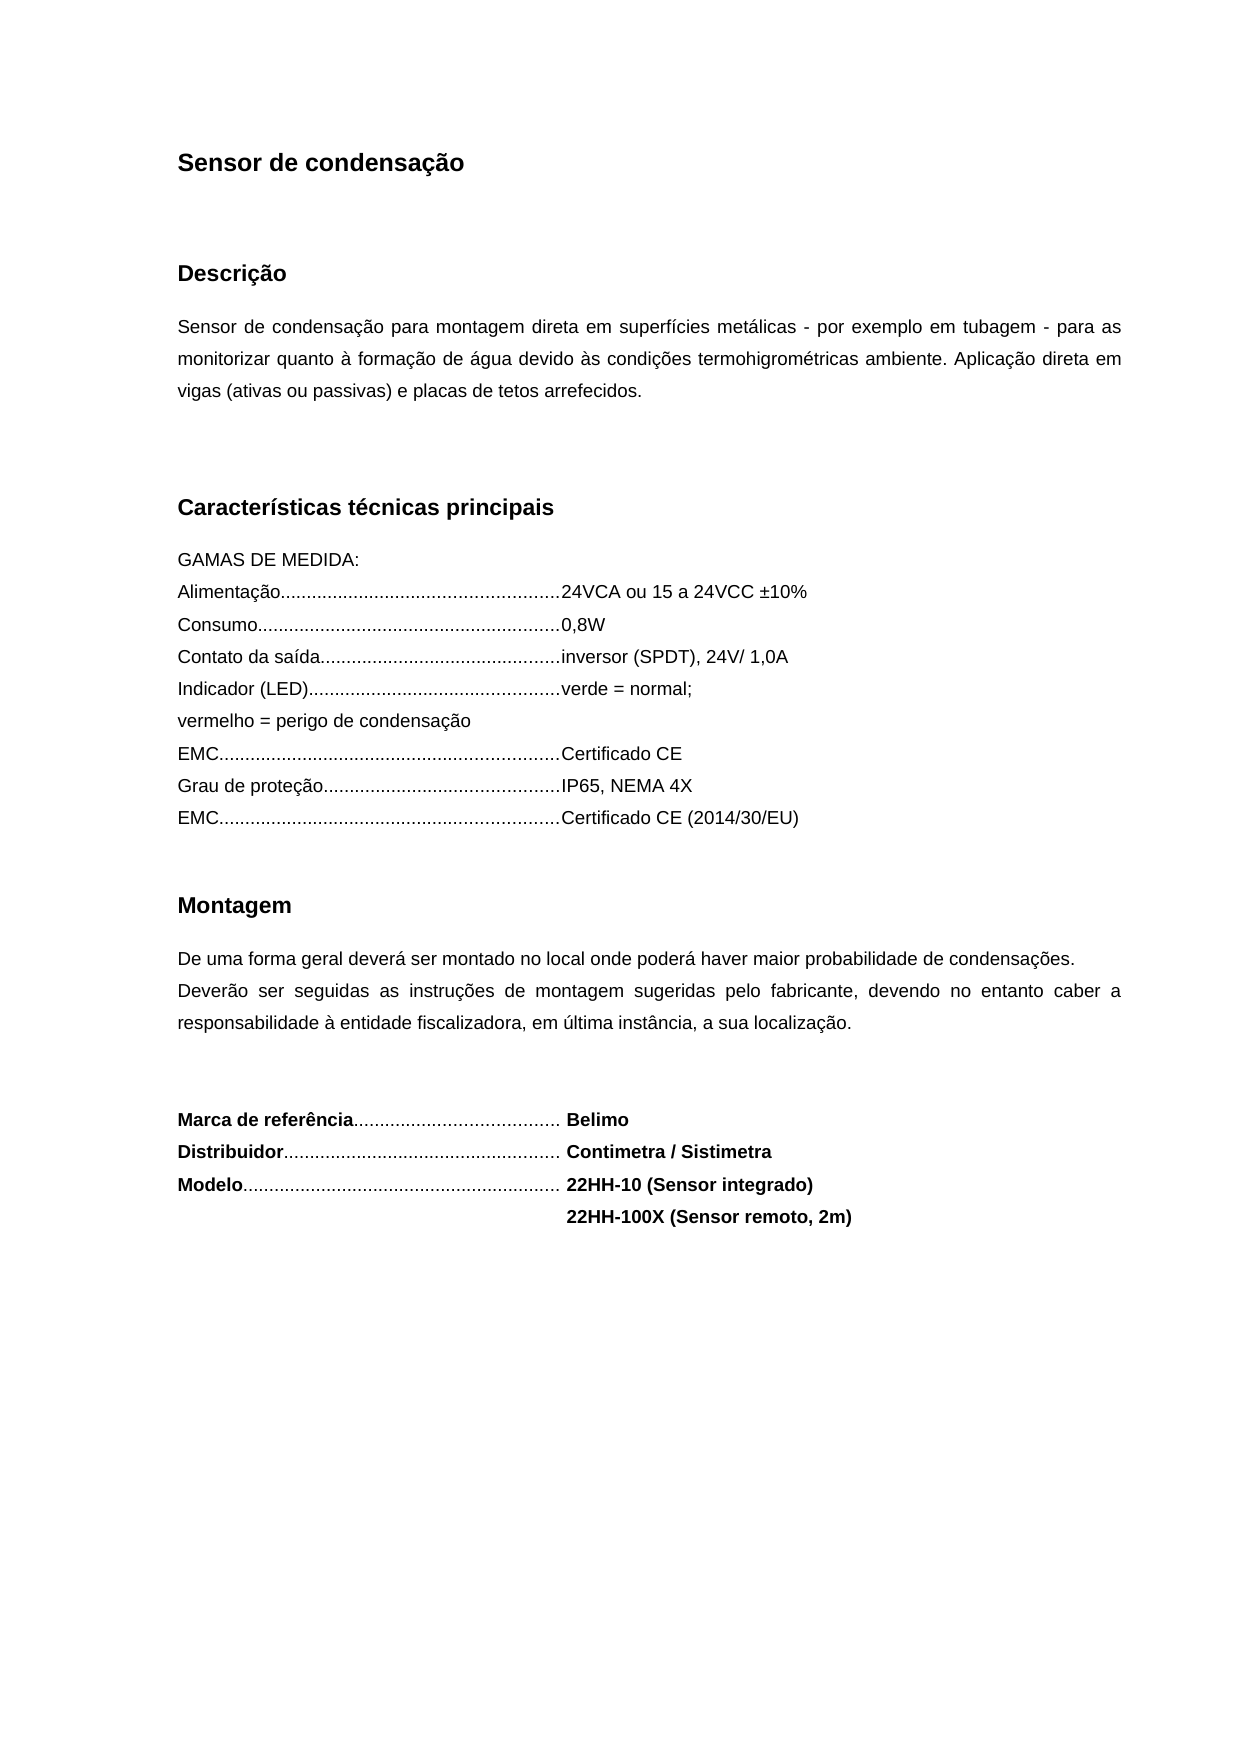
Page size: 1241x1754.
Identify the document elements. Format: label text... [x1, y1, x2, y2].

text Deverão ser seguidas as instruções de montagem sugeridas pelo fabricante, devendo no entanto caber a responsabilidade à entidade fiscalizadora, em última instância, a sua localização. [177, 979, 1122, 1033]
text Sensor de condensação [177, 148, 1122, 176]
text 22HH-100X (Sensor remoto, 2m) [177, 1206, 1122, 1227]
text Indicador (LED) verde = normal; [177, 678, 1122, 699]
text Montagem [177, 892, 1122, 918]
text Marca de referência Belimo [177, 1109, 1122, 1130]
text Modelo 22HH-10 (Sensor integrado) [177, 1173, 1122, 1195]
text Sensor de condensação para montagem direta em superfícies metálicas - por exemplo em tubagem - para as monitorizar quanto à formação de água devido às condições termohigrométricas ambiente. Aplicação direta em vigas (ativas ou passivas) e placas de tetos arrefecidos. [177, 315, 1122, 402]
text Grau de proteção IP65, NEMA 4X [177, 775, 1122, 796]
text Distribuidor Contimetra / Sistimetra [177, 1141, 1122, 1163]
text Descrição [177, 260, 1122, 287]
text GAMAS DE MEDIDA: [177, 549, 1122, 570]
text Consumo 0,8W [177, 613, 1122, 635]
text vermelho = perigo de condensação [177, 710, 1122, 732]
text EMC Certificado CE [177, 743, 1122, 764]
text De uma forma geral deverá ser montado no local onde poderá haver maior probabilidade de condensações. [177, 947, 1122, 969]
text Alimentação 24VCA ou 15 a 24VCC ±10% [177, 581, 1122, 603]
text EMC Certificado CE (2014/30/EU) [177, 807, 1122, 829]
text Contato da saída inversor (SPDT), 24V/ 1,0A [177, 646, 1122, 667]
text Características técnicas principais [177, 494, 1122, 520]
